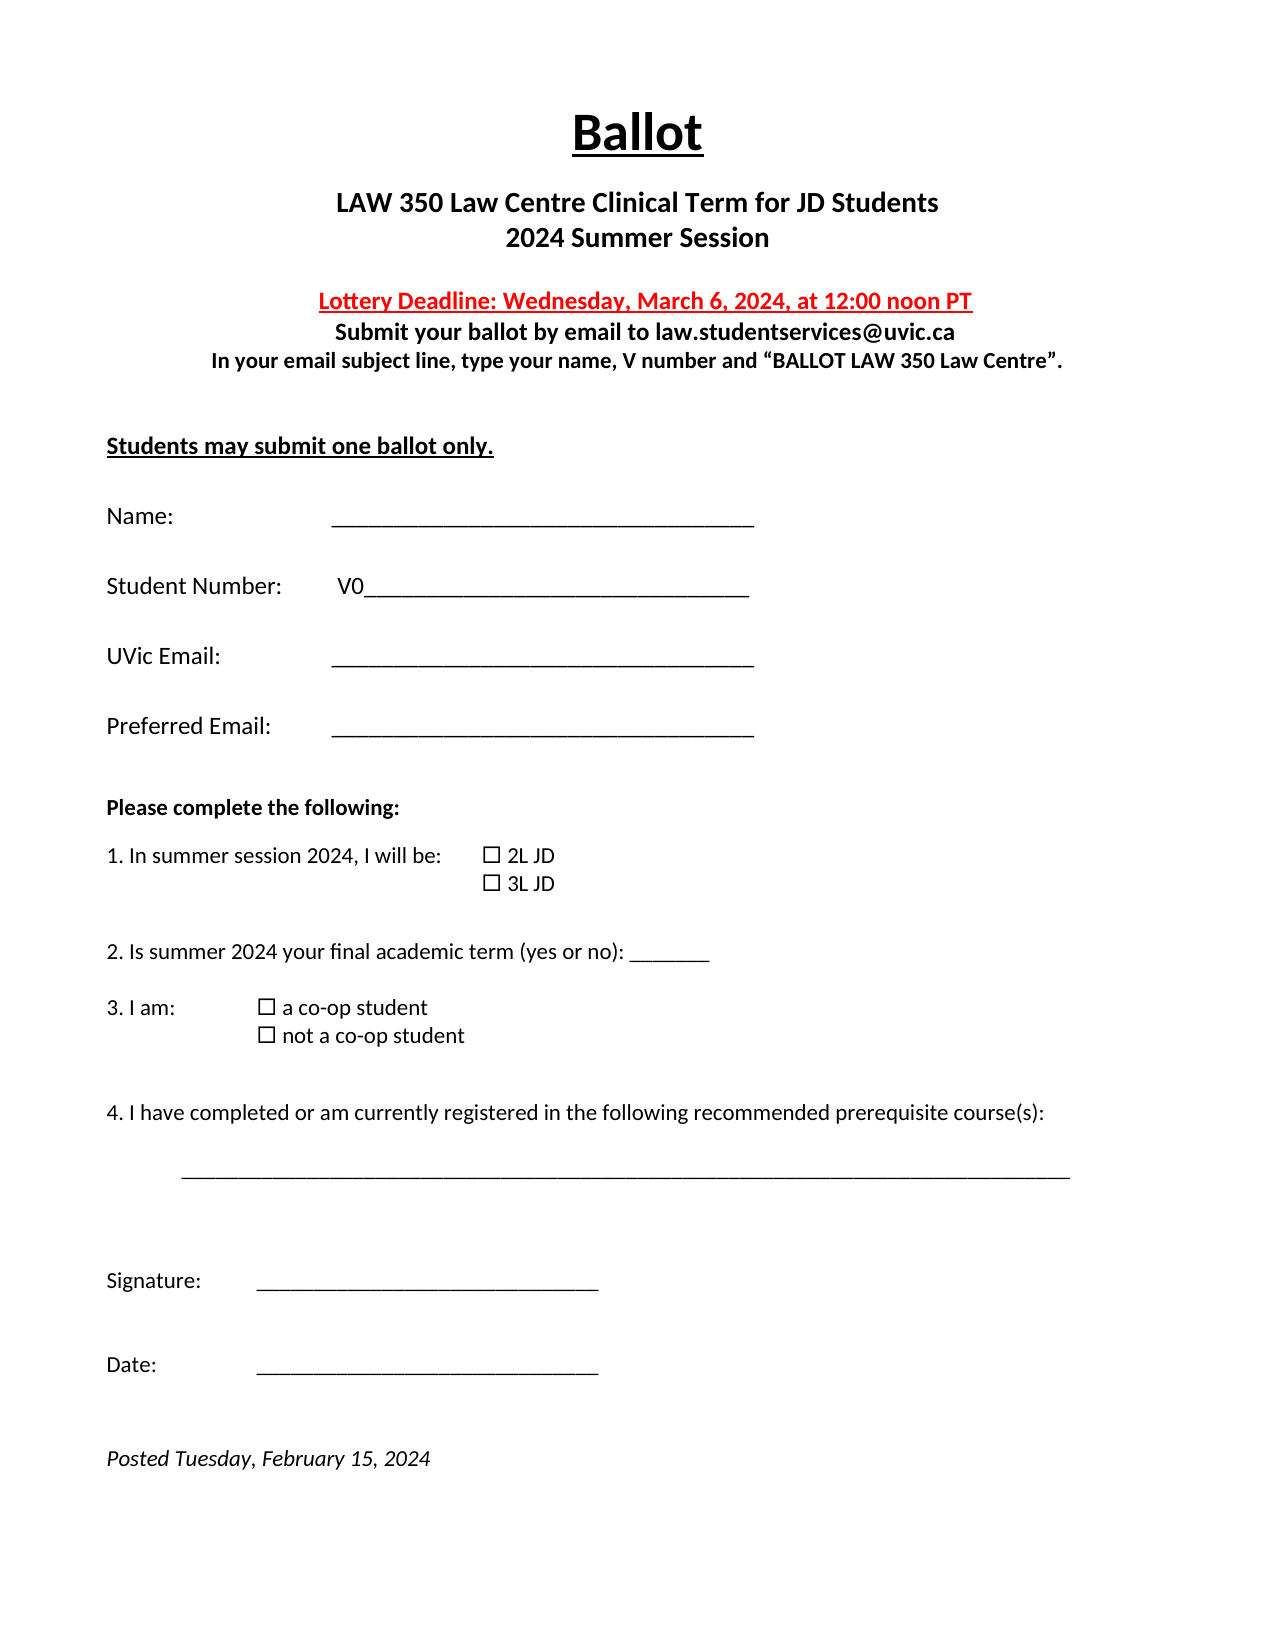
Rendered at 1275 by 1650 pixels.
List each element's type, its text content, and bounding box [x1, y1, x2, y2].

title Preferred Email: __________________________________ [106, 710, 1169, 740]
title Students may submit one ballot only. [106, 430, 1169, 460]
title Student Number: V0_______________________________ [106, 570, 1169, 600]
title 2024 Summer Session [106, 219, 1169, 255]
title Date: ______________________________ [106, 1350, 1169, 1378]
title Name: __________________________________ [106, 500, 1169, 530]
title Lottery Deadline: Wednesday, March 6, 2024, at 12:00 noon PT [106, 286, 1184, 316]
title UVic Email: __________________________________ [106, 640, 1169, 670]
title Ballot [106, 97, 1169, 163]
title 3L JD [106, 869, 1169, 898]
title 1. In summer session 2024, I will be: 2L JD [106, 842, 1169, 869]
title Signature: ______________________________ [106, 1266, 1169, 1294]
title 4. I have completed or am currently registered in the following recommended prerequisite course(s): [106, 1098, 1169, 1126]
title 3. I am: a co-op student [106, 993, 1169, 1021]
title LAW 350 Law Centre Clinical Term for JD Students [106, 184, 1169, 219]
title not a co-op student [106, 1021, 1169, 1049]
title Submit your ballot by email to law.studentservices@uvic.ca [106, 316, 1184, 347]
title Posted Tuesday, February 15, 2024 [106, 1444, 1169, 1472]
title 2. Is summer 2024 your final academic term (yes or no): _______ [106, 937, 1169, 965]
title ______________________________________________________________________________ [106, 1154, 1169, 1182]
title In your email subject line, type your name, V number and “BALLOT LAW 350 Law Centre”. [106, 347, 1169, 374]
title Please complete the following: [106, 793, 1169, 821]
